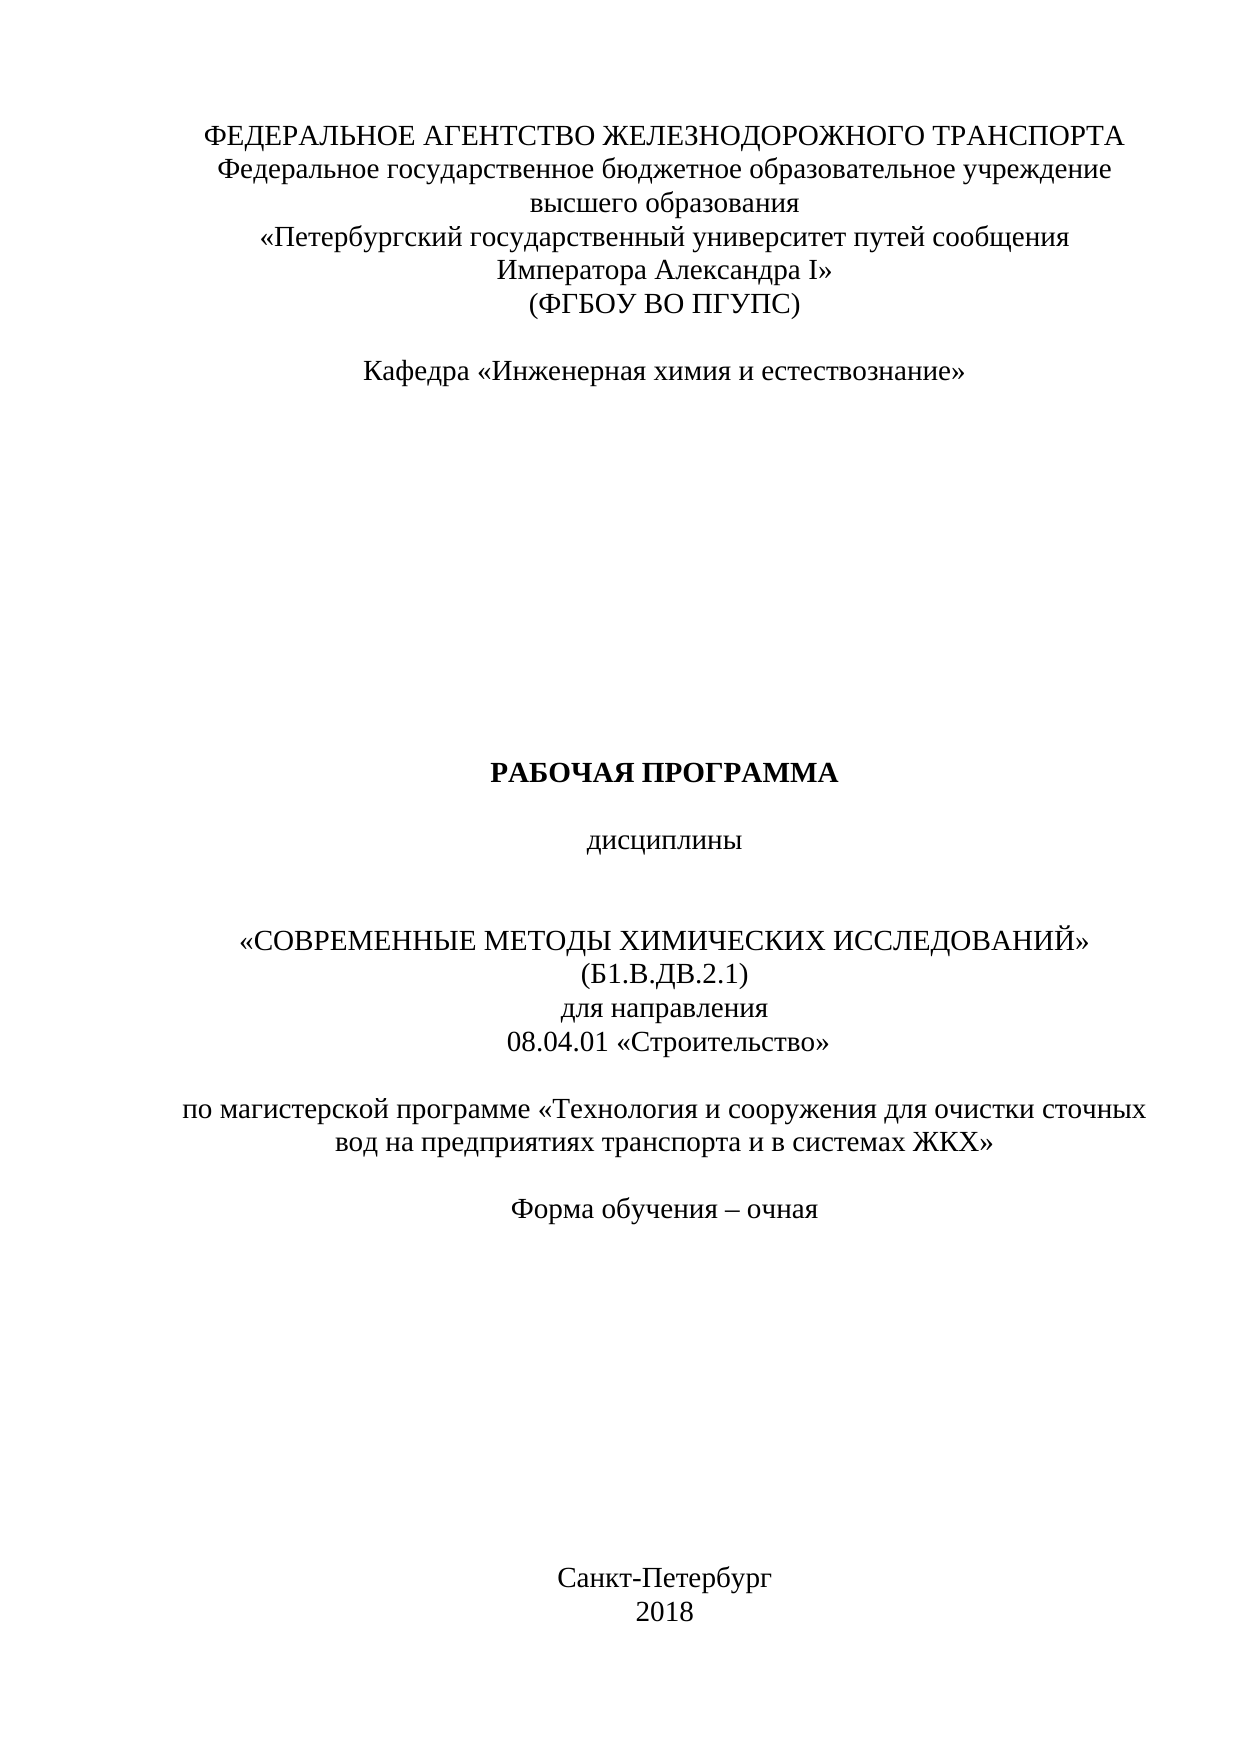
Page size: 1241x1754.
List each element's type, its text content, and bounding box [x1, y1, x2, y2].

text РАБОЧАЯ ПРОГРАММА [177, 755, 1152, 789]
text Кафедра «Инженерная химия и естествознание» [177, 353, 1152, 386]
text (ФГБОУ ВО ПГУПС) [177, 286, 1152, 319]
text Федеральное государственное бюджетное образовательное учреждение высшего образования [177, 152, 1152, 219]
text «Петербургский государственный университет путей сообщения [177, 219, 1152, 252]
text Императора Александра I» [177, 252, 1152, 286]
text Санкт-Петербург [177, 1560, 1152, 1594]
text Форма обучения – очная [177, 1191, 1152, 1225]
text дисциплины [177, 822, 1152, 856]
text по магистерской программе «Технология и сооружения для очистки сточных вод на предприятиях транспорта и в системах ЖКХ» [177, 1091, 1152, 1158]
text для направления [177, 990, 1152, 1024]
text 08.04.01 «Строительство» [177, 1024, 1152, 1057]
text «СОВРЕМЕННЫЕ МЕТОДЫ ХИМИЧЕСКИХ ИССЛЕДОВАНИЙ» (Б1.В.ДВ.2.1) [177, 923, 1152, 990]
text 2018 [177, 1594, 1152, 1627]
text ФЕДЕРАЛЬНОЕ АГЕНТСТВО ЖЕЛЕЗНОДОРОЖНОГО ТРАНСПОРТА [177, 118, 1152, 152]
